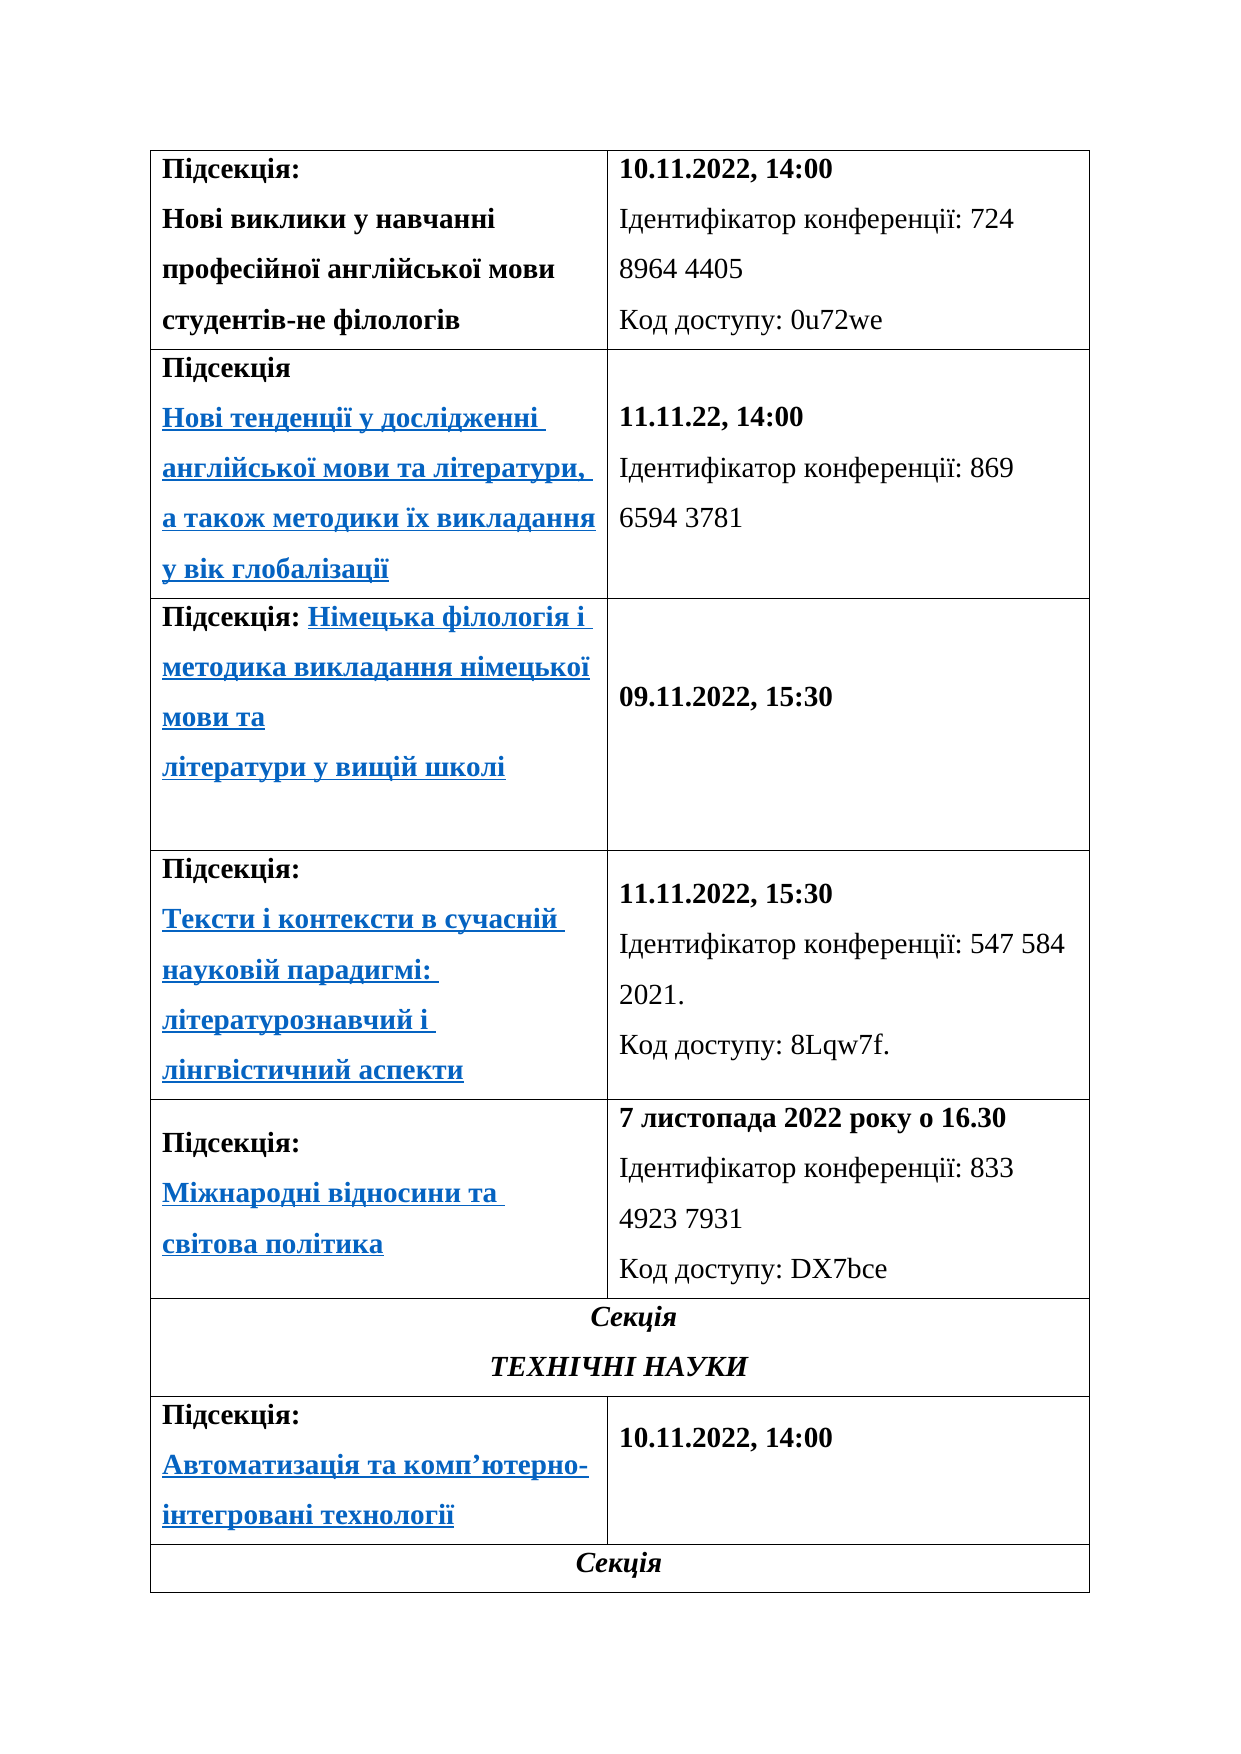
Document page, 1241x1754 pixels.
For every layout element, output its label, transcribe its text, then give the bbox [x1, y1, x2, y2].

table_cell Підсекція: Автоматизація та комп’ютерно-інтегровані технології [151, 1397, 607, 1544]
table_cell 7 листопада 2022 року о 16.30 Ідентифікатор конференції: 833 4923 7931 Код доступу: DX7bce [608, 1100, 1089, 1298]
table_cell 11.11.22, 14:00 Ідентифікатор конференції: 869 6594 3781 [608, 350, 1089, 598]
table_cell 10.11.2022, 14:00 Ідентифікатор конференції: 724 8964 4405 Код доступу: 0u72we [608, 151, 1089, 349]
table_cell 11.11.2022, 15:30 Ідентифікатор конференції: 547 584 2021. Код доступу: 8Lqw7f. [608, 851, 1089, 1099]
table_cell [151, 1545, 1089, 1592]
table_cell 10.11.2022, 14:00 [608, 1397, 1089, 1544]
table_cell Підсекція: Німецька філологія і методика викладання німецької мови та літератури у вищій школі [151, 599, 607, 850]
table_cell 09.11.2022, 15:30 [608, 599, 1089, 850]
table_cell Підсекція: Нові виклики у навчанні професійної англійської мови студентів-не філологів [151, 151, 607, 349]
table_cell Підсекція: Тексти і контексти в сучасній науковій парадигмі: літературознавчий і лінгвістичний аспекти [151, 851, 607, 1099]
table_cell Підсекція Нові тенденції у дослідженні англійської мови та літератури, а також методики їх викладання у вік глобалізації [151, 350, 607, 598]
table_cell Секція ТЕХНІЧНІ НАУКИ [151, 1299, 1089, 1396]
table_cell Підсекція: Міжнародні відносини та світова політика [151, 1100, 607, 1298]
